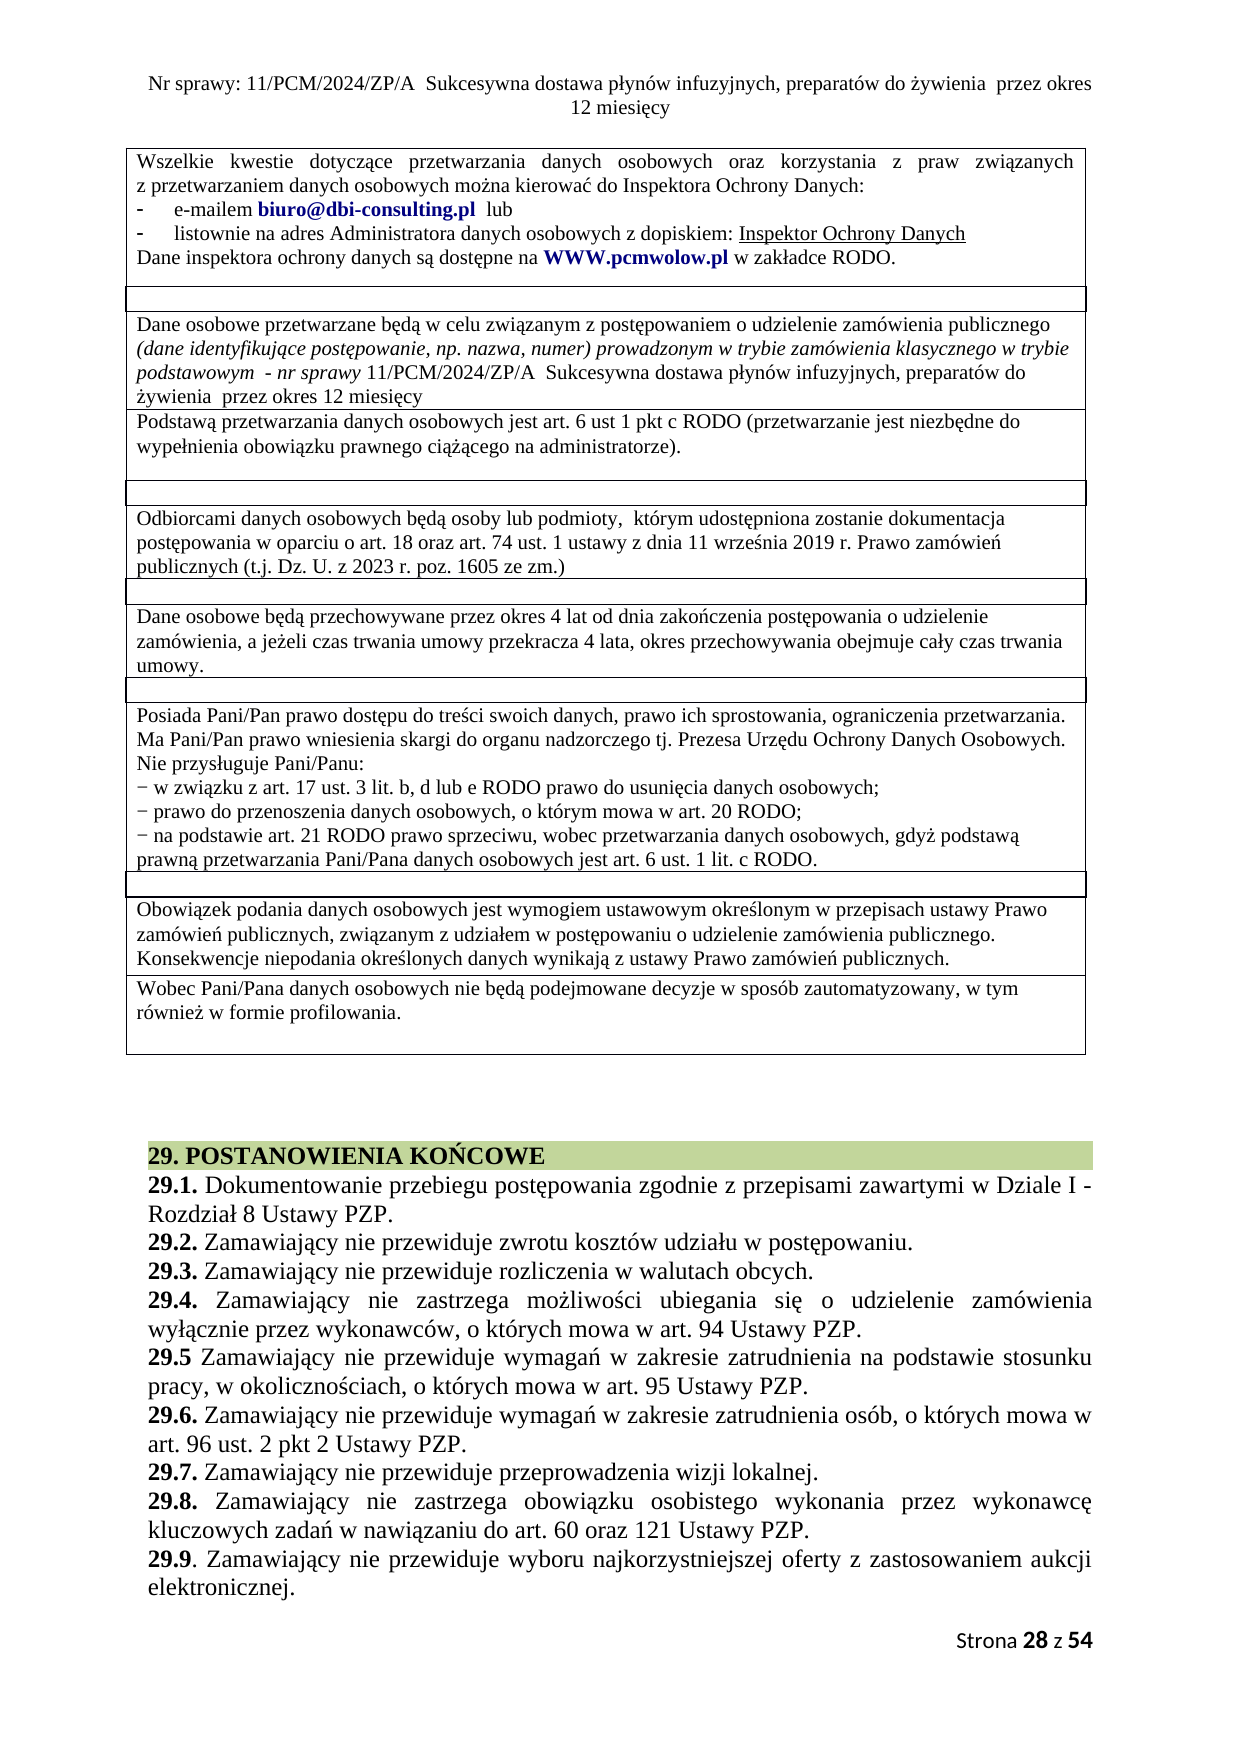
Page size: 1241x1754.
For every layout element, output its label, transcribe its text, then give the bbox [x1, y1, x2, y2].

text 29.4. Zamawiający nie zastrzega możliwości ubiegania się o udzielenie zamówienia wyłącznie przez wykonawców, o których mowa w art. 94 Ustawy PZP. [148, 1285, 1093, 1342]
table_cell [127, 579, 1085, 603]
table_cell Podstawą przetwarzania danych osobowych jest art. 6 ust 1 pkt c RODO (przetwarzanie jest niezbędne do wypełnienia obowiązku prawnego ciążącego na administratorze). [127, 410, 1085, 480]
text 29.9. Zamawiający nie przewiduje wyboru najkorzystniejszej oferty z zastosowaniem aukcji elektronicznej. [148, 1544, 1093, 1601]
table_cell [127, 481, 1085, 505]
table_cell Obowiązek podania danych osobowych jest wymogiem ustawowym określonym w przepisach ustawy Prawo zamówień publicznych, związanym z udziałem w postępowaniu o udzielenie zamówienia publicznego. Konsekwencje niepodania określonych danych wynikają z ustawy Prawo zamówień publicznych. [127, 898, 1085, 975]
text 29. POSTANOWIENIA KOŃCOWE [160, 1141, 1093, 1170]
text 29.2. Zamawiający nie przewiduje zwrotu kosztów udziału w postępowaniu. [148, 1227, 1093, 1256]
table_cell [127, 678, 1085, 702]
text 29.5 Zamawiający nie przewiduje wymagań w zakresie zatrudnienia na podstawie stosunku pracy, w okolicznościach, o których mowa w art. 95 Ustawy PZP. [148, 1342, 1093, 1400]
table_cell [127, 872, 1085, 896]
text 29.1. Dokumentowanie przebiegu postępowania zgodnie z przepisami zawartymi w Dziale I - Rozdział 8 Ustawy PZP. [148, 1170, 1093, 1227]
table_cell Odbiorcami danych osobowych będą osoby lub podmioty, którym udostępniona zostanie dokumentacja postępowania w oparciu o art. 18 oraz art. 74 ust. 1 ustawy z dnia 11 września 2019 r. Prawo zamówień publicznych (t.j. Dz. U. z 2023 r. poz. 1605 ze zm.) [127, 506, 1085, 578]
text 29.6. Zamawiający nie przewiduje wymagań w zakresie zatrudnienia osób, o których mowa w art. 96 ust. 2 pkt 2 Ustawy PZP. [148, 1400, 1093, 1457]
table_cell Wszelkie kwestie dotyczące przetwarzania danych osobowych oraz korzystania z praw związanych z przetwarzaniem danych osobowych można kierować do Inspektora Ochrony Danych: e-mailem biuro@dbi-consulting.pl lub listownie na adres Administratora danych osobowych z dopiskiem: Inspektor Ochrony Danych Dane inspektora ochrony danych są dostępne na WWW.pcmwolow.pl w zakładce RODO. [127, 149, 1085, 286]
table_cell Dane osobowe będą przechowywane przez okres 4 lat od dnia zakończenia postępowania o udzielenie zamówienia, a jeżeli czas trwania umowy przekracza 4 lata, okres przechowywania obejmuje cały czas trwania umowy. [127, 605, 1085, 677]
text 29.8. Zamawiający nie zastrzega obowiązku osobistego wykonania przez wykonawcę kluczowych zadań w nawiązaniu do art. 60 oraz 121 Ustawy PZP. [148, 1486, 1093, 1544]
text 29.3. Zamawiający nie przewiduje rozliczenia w walutach obcych. [148, 1256, 1093, 1285]
table_cell Wobec Pani/Pana danych osobowych nie będą podejmowane decyzje w sposób zautomatyzowany, w tym również w formie profilowania. [127, 976, 1085, 1054]
table_cell [127, 287, 1085, 311]
table_cell Posiada Pani/Pan prawo dostępu do treści swoich danych, prawo ich sprostowania, ograniczenia przetwarzania. Ma Pani/Pan prawo wniesienia skargi do organu nadzorczego tj. Prezesa Urzędu Ochrony Danych Osobowych. Nie przysługuje Pani/Panu: − w związku z art. 17 ust. 3 lit. b, d lub e RODO prawo do usunięcia danych osobowych; − prawo do przenoszenia danych osobowych, o którym mowa w art. 20 RODO; − na podstawie art. 21 RODO prawo sprzeciwu, wobec przetwarzania danych osobowych, gdyż podstawą prawną przetwarzania Pani/Pana danych osobowych jest art. 6 ust. 1 lit. c RODO. [127, 703, 1085, 871]
text 29.7. Zamawiający nie przewiduje przeprowadzenia wizji lokalnej. [148, 1457, 1093, 1486]
table_cell Dane osobowe przetwarzane będą w celu związanym z postępowaniem o udzielenie zamówienia publicznego (dane identyfikujące postępowanie, np. nazwa, numer) prowadzonym w trybie zamówienia klasycznego w trybie podstawowym - nr sprawy 11/PCM/2024/ZP/A Sukcesywna dostawa płynów infuzyjnych, preparatów do żywienia przez okres 12 miesięcy [127, 312, 1085, 408]
